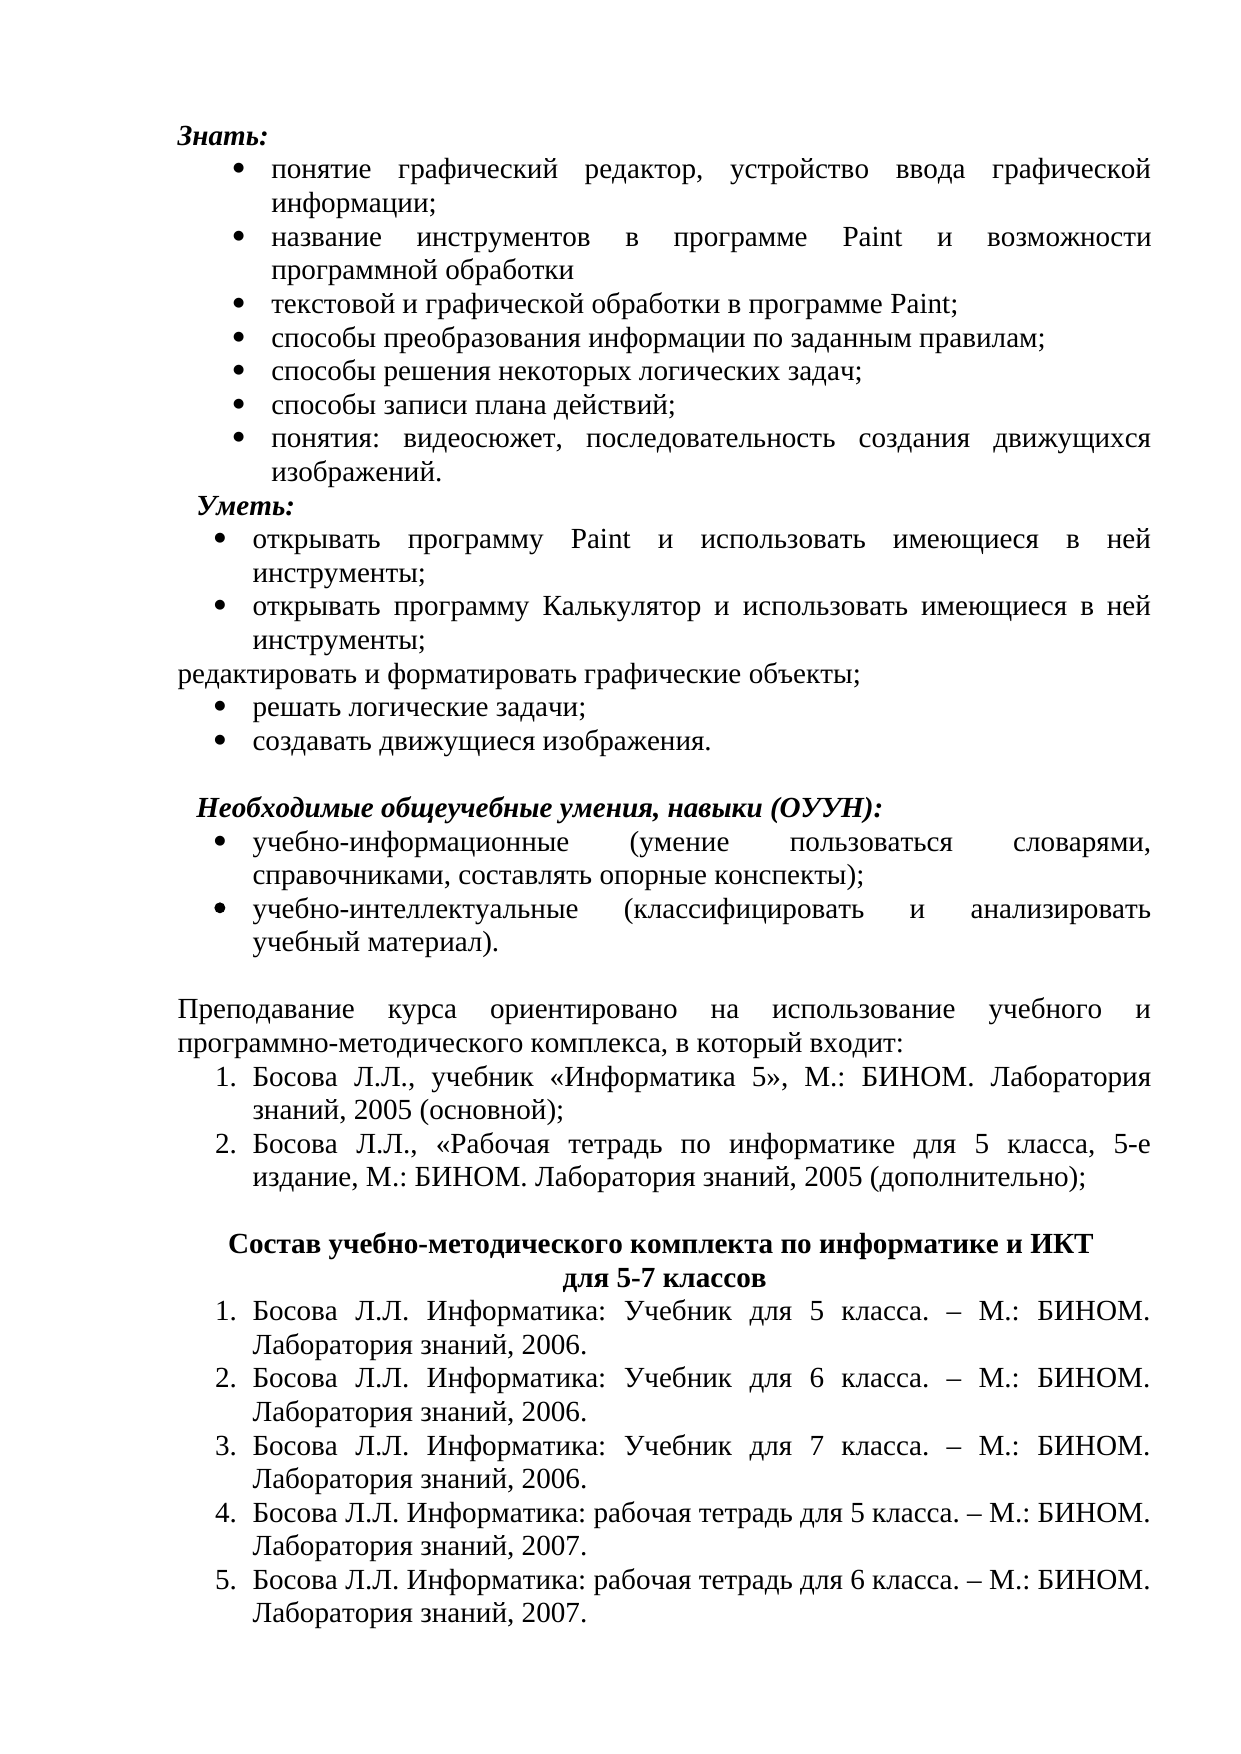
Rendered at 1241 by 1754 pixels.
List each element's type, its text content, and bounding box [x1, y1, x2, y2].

list способы преобразования информации по заданным правилам; [233, 320, 1152, 353]
list Босова Л.Л. Информатика: Учебник для 6 класса. – М.: БИНОМ. Лаборатория знаний, 2006. [215, 1361, 1152, 1428]
list понятия: видеосюжет, последовательность создания движущихся изображений. [233, 421, 1152, 488]
text Преподавание курса ориентировано на использование учебного и программно-методического комплекса, в который входит: [177, 992, 1152, 1059]
text Необходимые общеучебные умения, навыки (ОУУН): [196, 790, 1152, 824]
list способы записи плана действий; [233, 387, 1152, 421]
list понятие графический редактор, устройство ввода графической информации; [233, 152, 1152, 219]
list создавать движущиеся изображения. [215, 723, 1152, 757]
list учебно-интеллектуальные (классифицировать и анализировать учебный материал). [215, 891, 1152, 958]
list учебно-информационные (умение пользоваться словарями, справочниками, составлять опорные конспекты); [215, 824, 1152, 891]
list название инструментов в программе Paint и возможности программной обработки [233, 219, 1152, 286]
text Состав учебно-методического комплекта по информатике и ИКТ для 5-7 классов [177, 1226, 1152, 1293]
list Босова Л.Л. Информатика: рабочая тетрадь для 5 класса. – М.: БИНОМ. Лаборатория знаний, 2007. [215, 1495, 1152, 1562]
list Босова Л.Л., «Рабочая тетрадь по информатике для 5 класса, 5-е издание, М.: БИНОМ. Лаборатория знаний, 2005 (дополнительно); [215, 1126, 1152, 1193]
list Босова Л.Л. Информатика: Учебник для 7 класса. – М.: БИНОМ. Лаборатория знаний, 2006. [215, 1428, 1152, 1495]
text Знать: [177, 118, 1152, 152]
list Босова Л.Л., учебник «Информатика 5», М.: БИНОМ. Лаборатория знаний, 2005 (основной); [215, 1059, 1152, 1126]
list Босова Л.Л. Информатика: рабочая тетрадь для 6 класса. – М.: БИНОМ. Лаборатория знаний, 2007. [215, 1562, 1152, 1629]
list открывать программу Калькулятор и использовать имеющиеся в ней инструменты; [215, 588, 1152, 656]
text редактировать и форматировать графические объекты; [177, 656, 1152, 689]
list Босова Л.Л. Информатика: Учебник для 5 класса. – М.: БИНОМ. Лаборатория знаний, 2006. [215, 1293, 1152, 1361]
list решать логические задачи; [215, 689, 1152, 723]
list открывать программу Paint и использовать имеющиеся в ней инструменты; [215, 521, 1152, 588]
list текстовой и графической обработки в программе Paint; [233, 286, 1152, 320]
list способы решения некоторых логических задач; [233, 353, 1152, 387]
text Уметь: [196, 488, 1152, 521]
